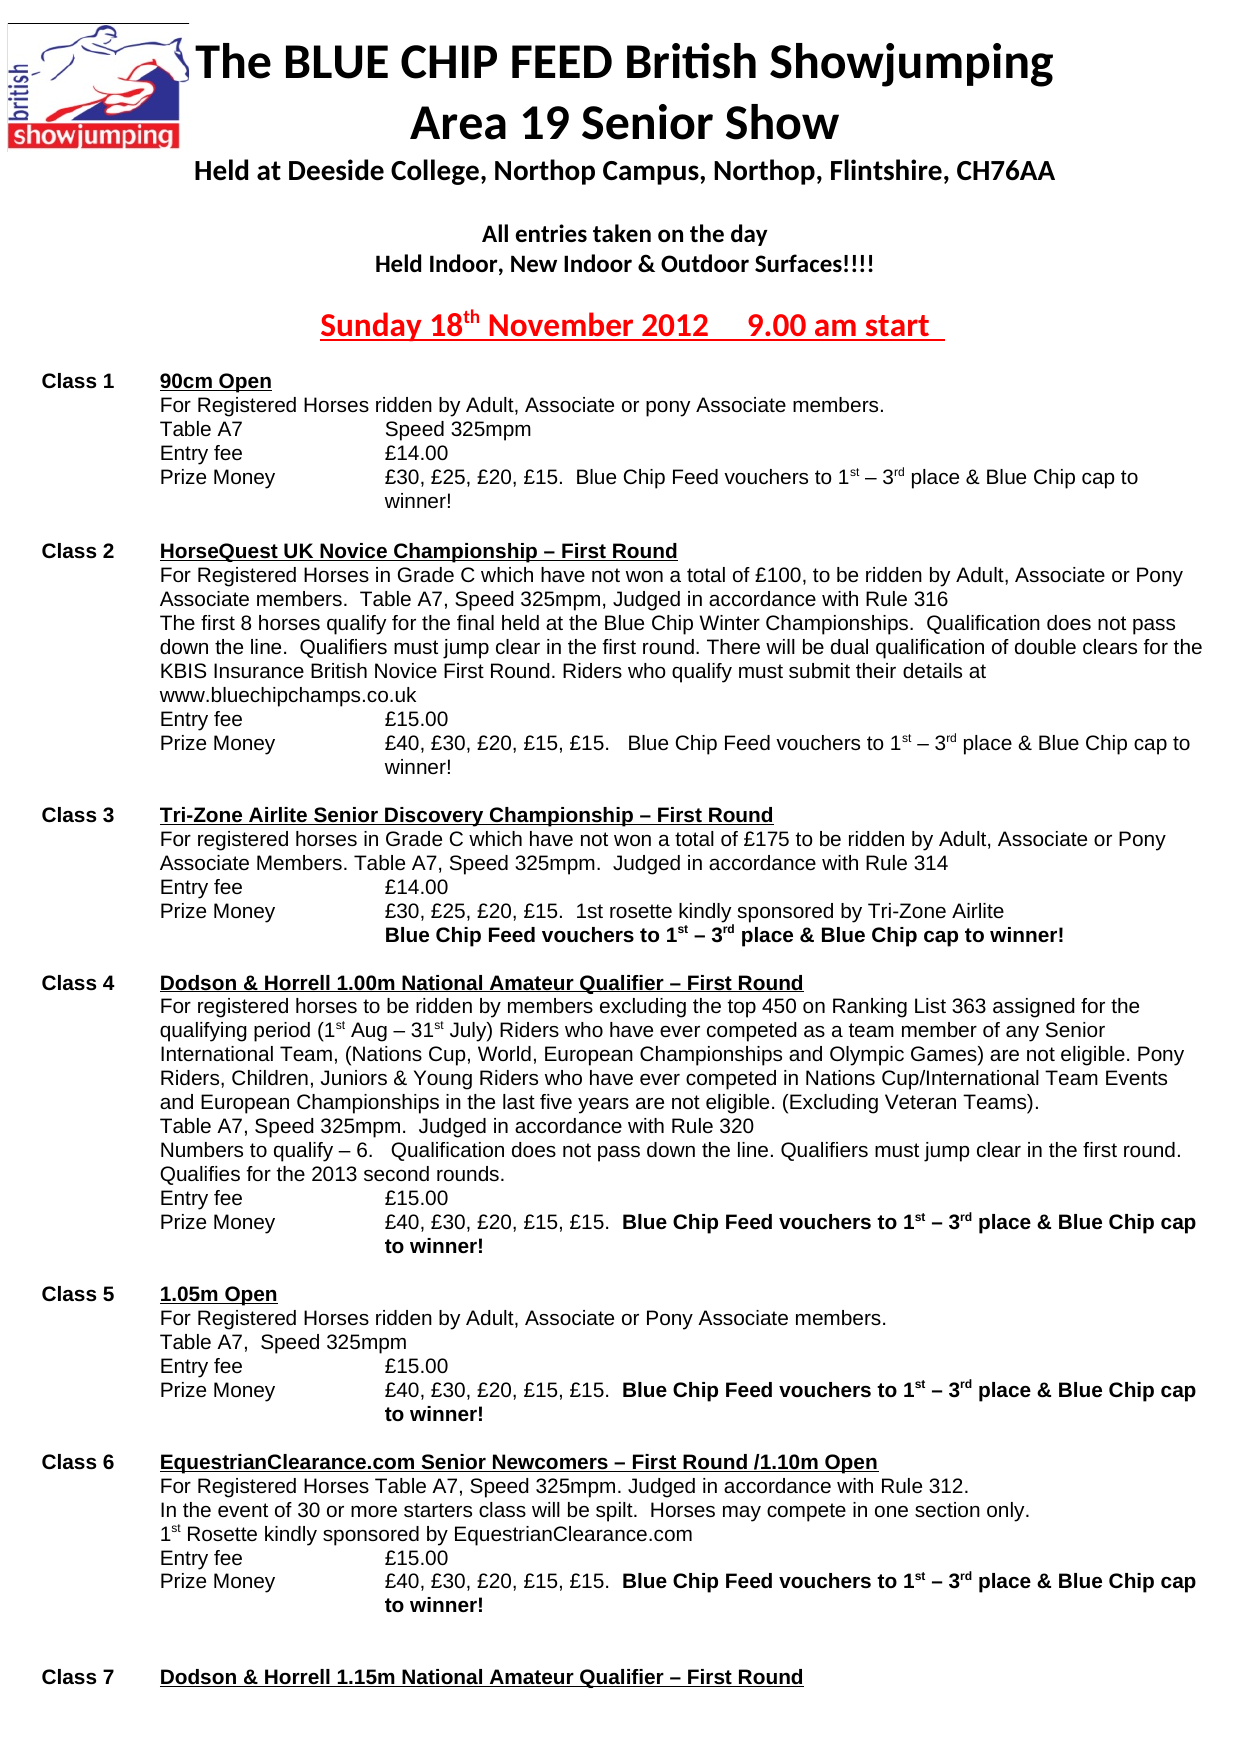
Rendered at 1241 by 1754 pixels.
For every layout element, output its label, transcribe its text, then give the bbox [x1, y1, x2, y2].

text Class 6 EquestrianClearance.com Senior Newcomers – First Round /1.10m Open [41, 1449, 1209, 1473]
text The first 8 horses qualify for the final held at the Blue Chip Winter Championships. Qualification does not pass down the line. Qualifiers must jump clear in the first round. There will be dual qualification of double clears for the KBIS Insurance British Novice First Round. Riders who qualify must submit their details at www.bluechipchamps.co.uk [159, 611, 1209, 707]
text In the event of 30 or more starters class will be spilt. Horses may compete in one section only. [41, 1497, 1209, 1521]
text Class 1 90cm Open [41, 369, 1209, 393]
text Entry fee £15.00 [41, 1354, 1209, 1378]
text For Registered Horses ridden by Adult, Associate or pony Associate members. [159, 393, 1209, 417]
text Entry fee £14.00 [159, 874, 1209, 898]
text Table A7 Speed 325mpm [159, 417, 1209, 441]
text Entry fee £15.00 [41, 1186, 1209, 1210]
text Class 3 Tri-Zone Airlite Senior Discovery Championship – First Round [41, 803, 1209, 827]
text Prize Money £40, £30, £20, £15, £15. Blue Chip Feed vouchers to 1st – 3rd place & Blue Chip cap to winner! [159, 1378, 1209, 1426]
text Prize Money £40, £30, £20, £15, £15. Blue Chip Feed vouchers to 1st – 3rd place & Blue Chip cap to winner! [159, 731, 1209, 779]
text For Registered Horses in Grade C which have not won a total of £100, to be ridden by Adult, Associate or Pony Associate members. Table A7, Speed 325mpm, Judged in accordance with Rule 316 [159, 563, 1209, 611]
picture [7, 23, 190, 152]
text Prize Money £40, £30, £20, £15, £15. Blue Chip Feed vouchers to 1st – 3rd place & Blue Chip cap to winner! [159, 1210, 1209, 1258]
text Class 7 Dodson & Horrell 1.15m National Amateur Qualifier – First Round [41, 1665, 1209, 1689]
subtitle Held at Deeside College, Northop Campus, Northop, Flintshire, CH76AA [159, 152, 1090, 187]
text Blue Chip Feed vouchers to 1st – 3rd place & Blue Chip cap to winner! [159, 922, 1209, 946]
text Class 5 1.05m Open [41, 1282, 1209, 1306]
text Prize Money £40, £30, £20, £15, £15. Blue Chip Feed vouchers to 1st – 3rd place & Blue Chip cap to winner! [159, 1569, 1209, 1617]
text All entries taken on the day [159, 218, 1090, 248]
text Class 2 HorseQuest UK Novice Championship – First Round [41, 539, 1209, 563]
text Entry fee £15.00 [159, 707, 1209, 731]
text Prize Money £30, £25, £20, £15. Blue Chip Feed vouchers to 1st – 3rd place & Blue Chip cap to winner! [159, 465, 1209, 513]
title Area 19 Senior Show [190, 91, 1090, 152]
text Entry fee £14.00 [159, 441, 1209, 465]
text Prize Money £30, £25, £20, £15. 1st rosette kindly sponsored by Tri-Zone Airlite [159, 898, 1209, 922]
text Class 4 Dodson & Horrell 1.00m National Amateur Qualifier – First Round [41, 970, 1209, 994]
text Table A7, Speed 325mpm. Judged in accordance with Rule 320 [159, 1114, 1209, 1138]
text Table A7, Speed 325mpm [41, 1330, 1209, 1354]
text Held Indoor, New Indoor & Outdoor Surfaces!!!! [159, 248, 1090, 279]
text For registered horses in Grade C which have not won a total of £175 to be ridden by Adult, Associate or Pony Associate Members. Table A7, Speed 325mpm. Judged in accordance with Rule 314 [159, 827, 1209, 874]
text Numbers to qualify – 6. Qualification does not pass down the line. Qualifiers must jump clear in the first round. Qualifies for the 2013 second rounds. [159, 1138, 1209, 1186]
text 1st Rosette kindly sponsored by EquestrianClearance.com [41, 1521, 1209, 1545]
text Entry fee £15.00 [41, 1545, 1209, 1569]
text For Registered Horses ridden by Adult, Associate or Pony Associate members. [41, 1306, 1209, 1330]
text Sunday 18th November 2012 9.00 am start [159, 304, 1090, 345]
text For Registered Horses Table A7, Speed 325mpm. Judged in accordance with Rule 312. [41, 1473, 1209, 1497]
title The BLUE CHIP FEED British Showjumping [190, 29, 1090, 91]
text For registered horses to be ridden by members excluding the top 450 on Ranking List 363 assigned for the qualifying period (1st Aug – 31st July) Riders who have ever competed as a team member of any Senior International Team, (Nations Cup, World, European Championships and Olympic Games) are not eligible. Pony Riders, Children, Juniors & Young Riders who have ever competed in Nations Cup/International Team Events and European Championships in the last five years are not eligible. (Excluding Veteran Teams). [159, 994, 1209, 1114]
